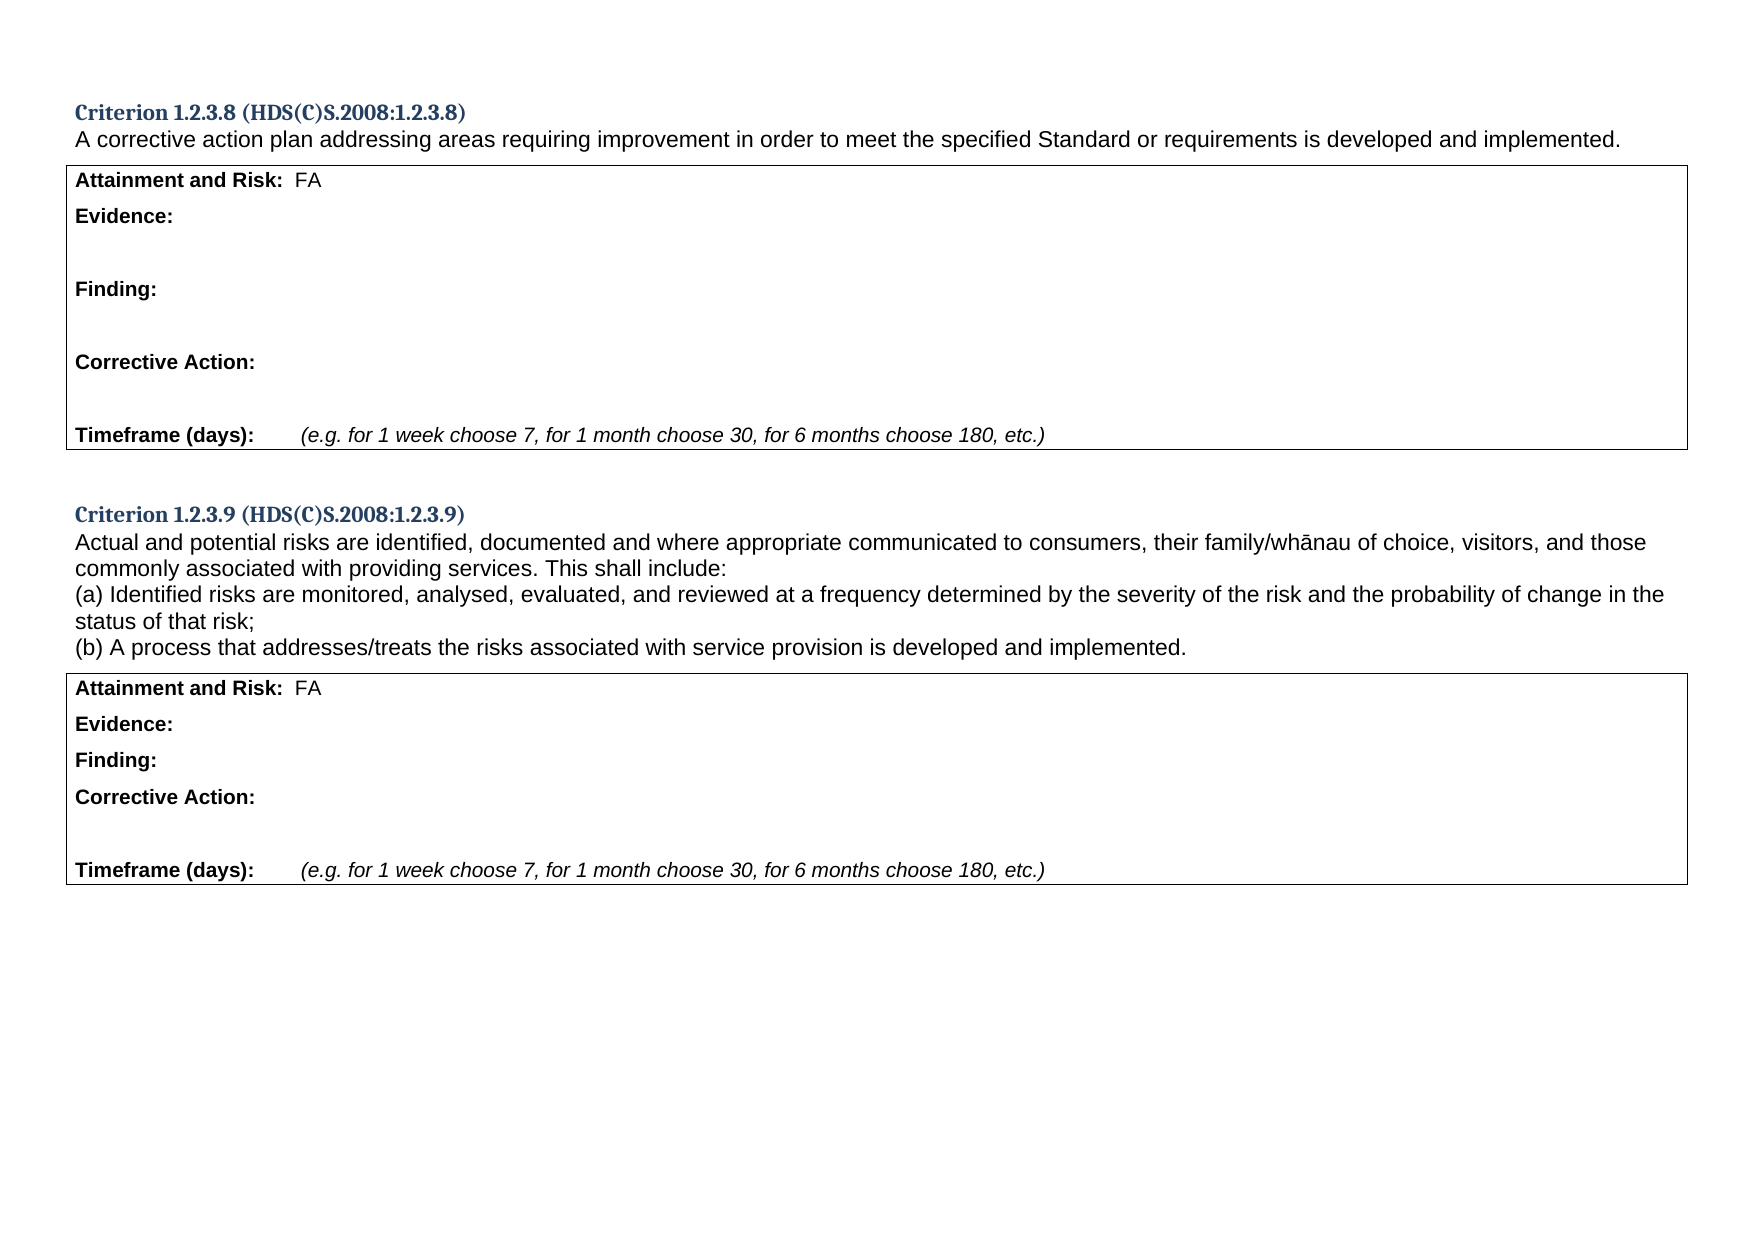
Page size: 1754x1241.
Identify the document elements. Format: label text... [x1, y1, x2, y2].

text Finding: [67, 275, 1687, 301]
text A corrective action plan addressing areas requiring improvement in order to meet the specified Standard or requirements is developed and implemented. [75, 126, 1679, 153]
text Corrective Action: [67, 782, 1687, 809]
text Attainment and Risk: FA [67, 166, 1687, 192]
text Evidence: [67, 202, 1687, 228]
subtitle Criterion 1.2.3.8 (HDS(C)S.2008:1.2.3.8) [75, 100, 1679, 126]
text Timeframe (days): (e.g. for 1 week choose 7, for 1 month choose 30, for 6 months choose 180, etc.) [67, 855, 1687, 884]
text Corrective Action: [67, 348, 1687, 374]
text Timeframe (days): (e.g. for 1 week choose 7, for 1 month choose 30, for 6 months choose 180, etc.) [67, 421, 1687, 449]
text Actual and potential risks are identified, documented and where appropriate communicated to consumers, their family/whānau of choice, visitors, and those commonly associated with providing services. This shall include: (a) Identified risks are monitored, analysed, evaluated, and reviewed at a frequency determined by the severity of the risk and the probability of change in the status of that risk; (b) A process that addresses/treats the risks associated with service provision is developed and implemented. [75, 528, 1679, 660]
text Evidence: [67, 709, 1687, 736]
text Finding: [67, 746, 1687, 772]
subtitle Criterion 1.2.3.9 (HDS(C)S.2008:1.2.3.9) [75, 502, 1679, 528]
text Attainment and Risk: FA [67, 674, 1687, 699]
